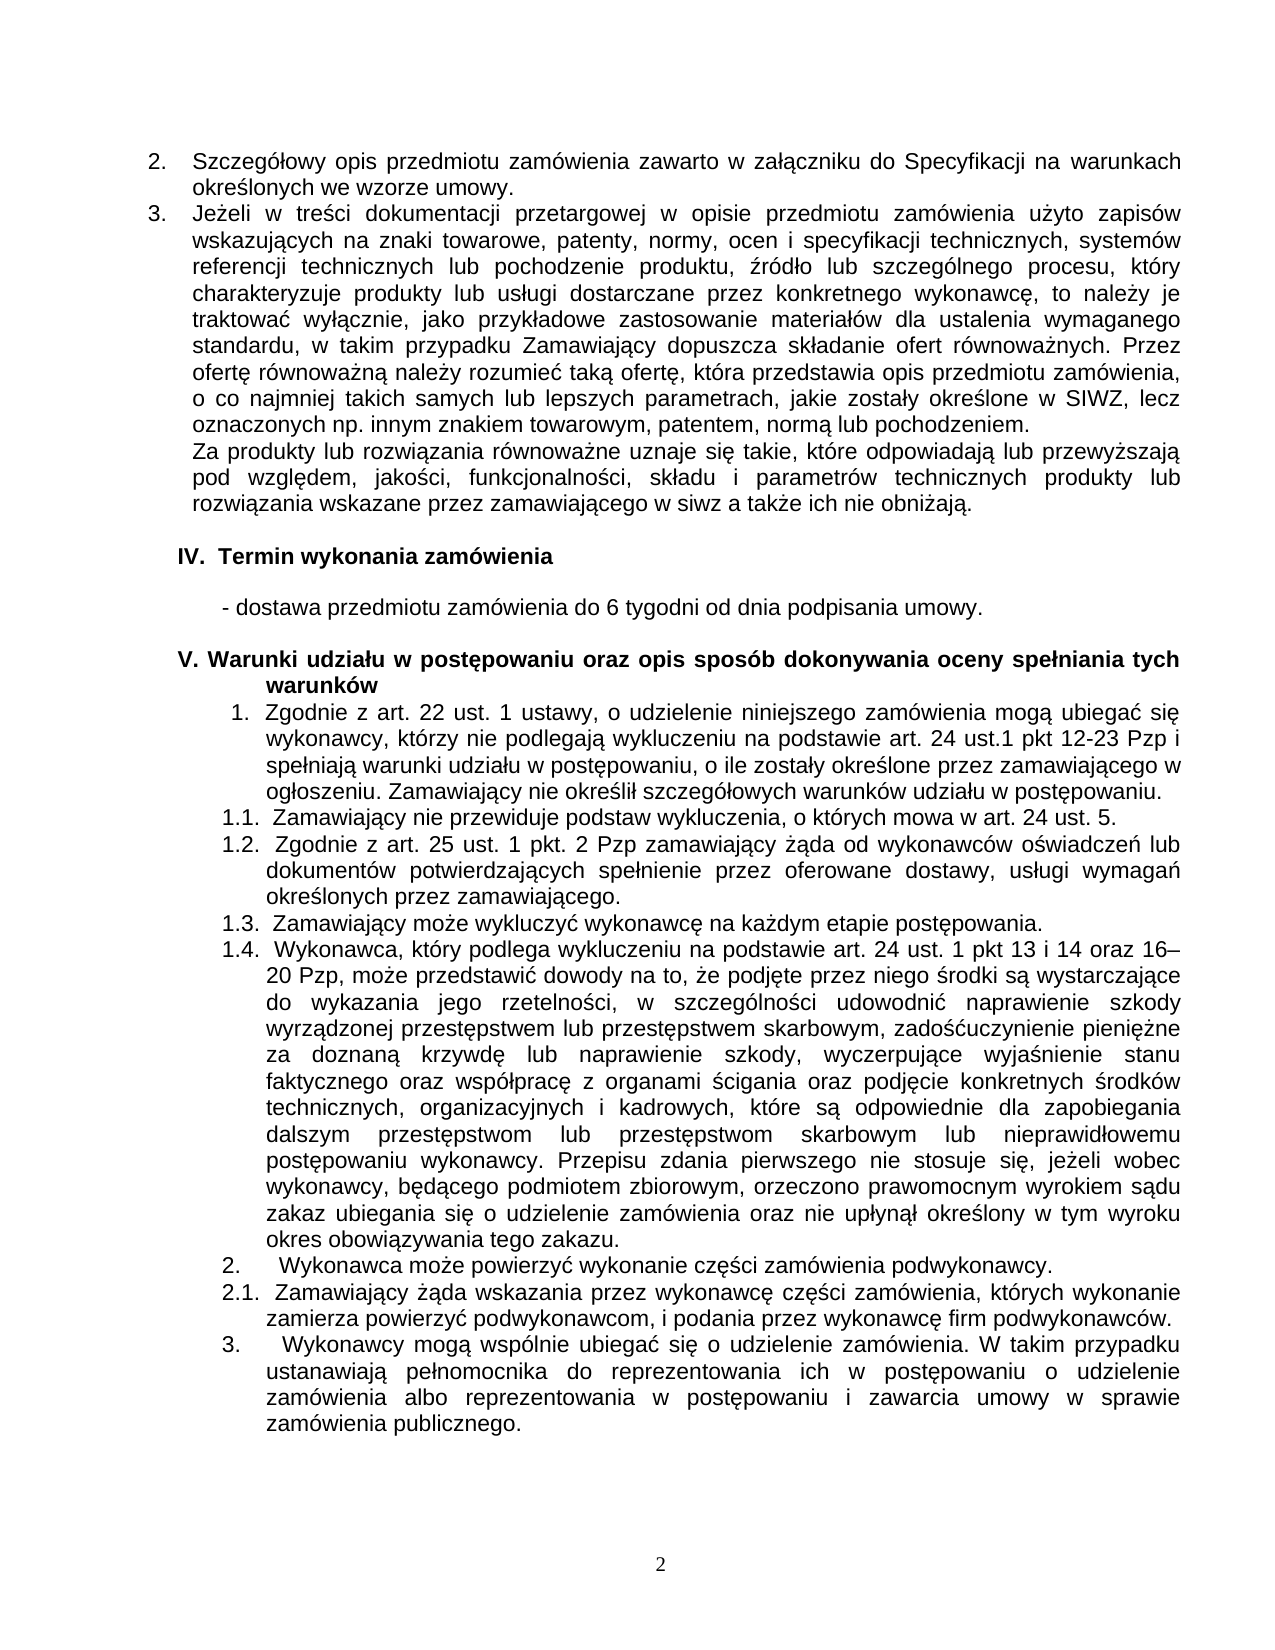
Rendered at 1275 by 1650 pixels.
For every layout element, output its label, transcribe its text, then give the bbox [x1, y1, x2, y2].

list 1.3. Zamawiający może wykluczyć wykonawcę na każdym etapie postępowania. [222, 910, 1181, 936]
list Za produkty lub rozwiązania równoważne uznaje się takie, które odpowiadają lub przewyższają pod względem, jakości, funkcjonalności, składu i parametrów technicznych produkty lub rozwiązania wskazane przez zamawiającego w siwz a także ich nie obniżają. [192, 438, 1181, 517]
list 2.1. Zamawiający żąda wskazania przez wykonawcę części zamówienia, których wykonanie zamierza powierzyć podwykonawcom, i podania przez wykonawcę firm podwykonawców. [222, 1279, 1181, 1331]
list 1. Zgodnie z art. 22 ust. 1 ustawy, o udzielenie niniejszego zamówienia mogą ubiegać się wykonawcy, którzy nie podlegają wykluczeniu na podstawie art. 24 ust.1 pkt 12-23 Pzp i spełniają warunki udziału w postępowaniu, o ile zostały określone przez zamawiającego w ogłoszeniu. Zamawiający nie określił szczegółowych warunków udziału w postępowaniu. [222, 699, 1181, 804]
list Jeżeli w treści dokumentacji przetargowej w opisie przedmiotu zamówienia użyto zapisów wskazujących na znaki towarowe, patenty, normy, ocen i specyfikacji technicznych, systemów referencji technicznych lub pochodzenie produktu, źródło lub szczególnego procesu, który charakteryzuje produkty lub usługi dostarczane przez konkretnego wykonawcę, to należy je traktować wyłącznie, jako przykładowe zastosowanie materiałów dla ustalenia wymaganego standardu, w takim przypadku Zamawiający dopuszcza składanie ofert równoważnych. Przez ofertę równoważną należy rozumieć taką ofertę, która przedstawia opis przedmiotu zamówienia, o co najmniej takich samych lub lepszych parametrach, jakie zostały określone w SIWZ, lecz oznaczonych np. innym znakiem towarowym, patentem, normą lub pochodzeniem. [148, 200, 1181, 438]
list 1.4. Wykonawca, który podlega wykluczeniu na podstawie art. 24 ust. 1 pkt 13 i 14 oraz 16–20 Pzp, może przedstawić dowody na to, że podjęte przez niego środki są wystarczające do wykazania jego rzetelności, w szczególności udowodnić naprawienie szkody wyrządzonej przestępstwem lub przestępstwem skarbowym, zadośćuczynienie pieniężne za doznaną krzywdę lub naprawienie szkody, wyczerpujące wyjaśnienie stanu faktycznego oraz współpracę z organami ścigania oraz podjęcie konkretnych środków technicznych, organizacyjnych i kadrowych, które są odpowiednie dla zapobiegania dalszym przestępstwom lub przestępstwom skarbowym lub nieprawidłowemu postępowaniu wykonawcy. Przepisu zdania pierwszego nie stosuje się, jeżeli wobec wykonawcy, będącego podmiotem zbiorowym, orzeczono prawomocnym wyrokiem sądu zakaz ubiegania się o udzielenie zamówienia oraz nie upłynął określony w tym wyroku okres obowiązywania tego zakazu. [222, 936, 1181, 1252]
text - dostawa przedmiotu zamówienia do 6 tygodni od dnia podpisania umowy. [222, 593, 1181, 620]
text IV. Termin wykonania zamówienia [177, 543, 1181, 569]
list 1.1. Zamawiający nie przewiduje podstaw wykluczenia, o których mowa w art. 24 ust. 5. [222, 804, 1181, 831]
list 1.2. Zgodnie z art. 25 ust. 1 pkt. 2 Pzp zamawiający żąda od wykonawców oświadczeń lub dokumentów potwierdzających spełnienie przez oferowane dostawy, usługi wymagań określonych przez zamawiającego. [222, 831, 1181, 910]
list Szczegółowy opis przedmiotu zamówienia zawarto w załączniku do Specyfikacji na warunkach określonych we wzorze umowy. [148, 148, 1181, 200]
list V. Warunki udziału w postępowaniu oraz opis sposób dokonywania oceny spełniania tych warunków [177, 646, 1181, 699]
list 3. Wykonawcy mogą wspólnie ubiegać się o udzielenie zamówienia. W takim przypadku ustanawiają pełnomocnika do reprezentowania ich w postępowaniu o udzielenie zamówienia albo reprezentowania w postępowaniu i zawarcia umowy w sprawie zamówienia publicznego. [222, 1331, 1181, 1437]
list 2. Wykonawca może powierzyć wykonanie części zamówienia podwykonawcy. [222, 1252, 1181, 1279]
